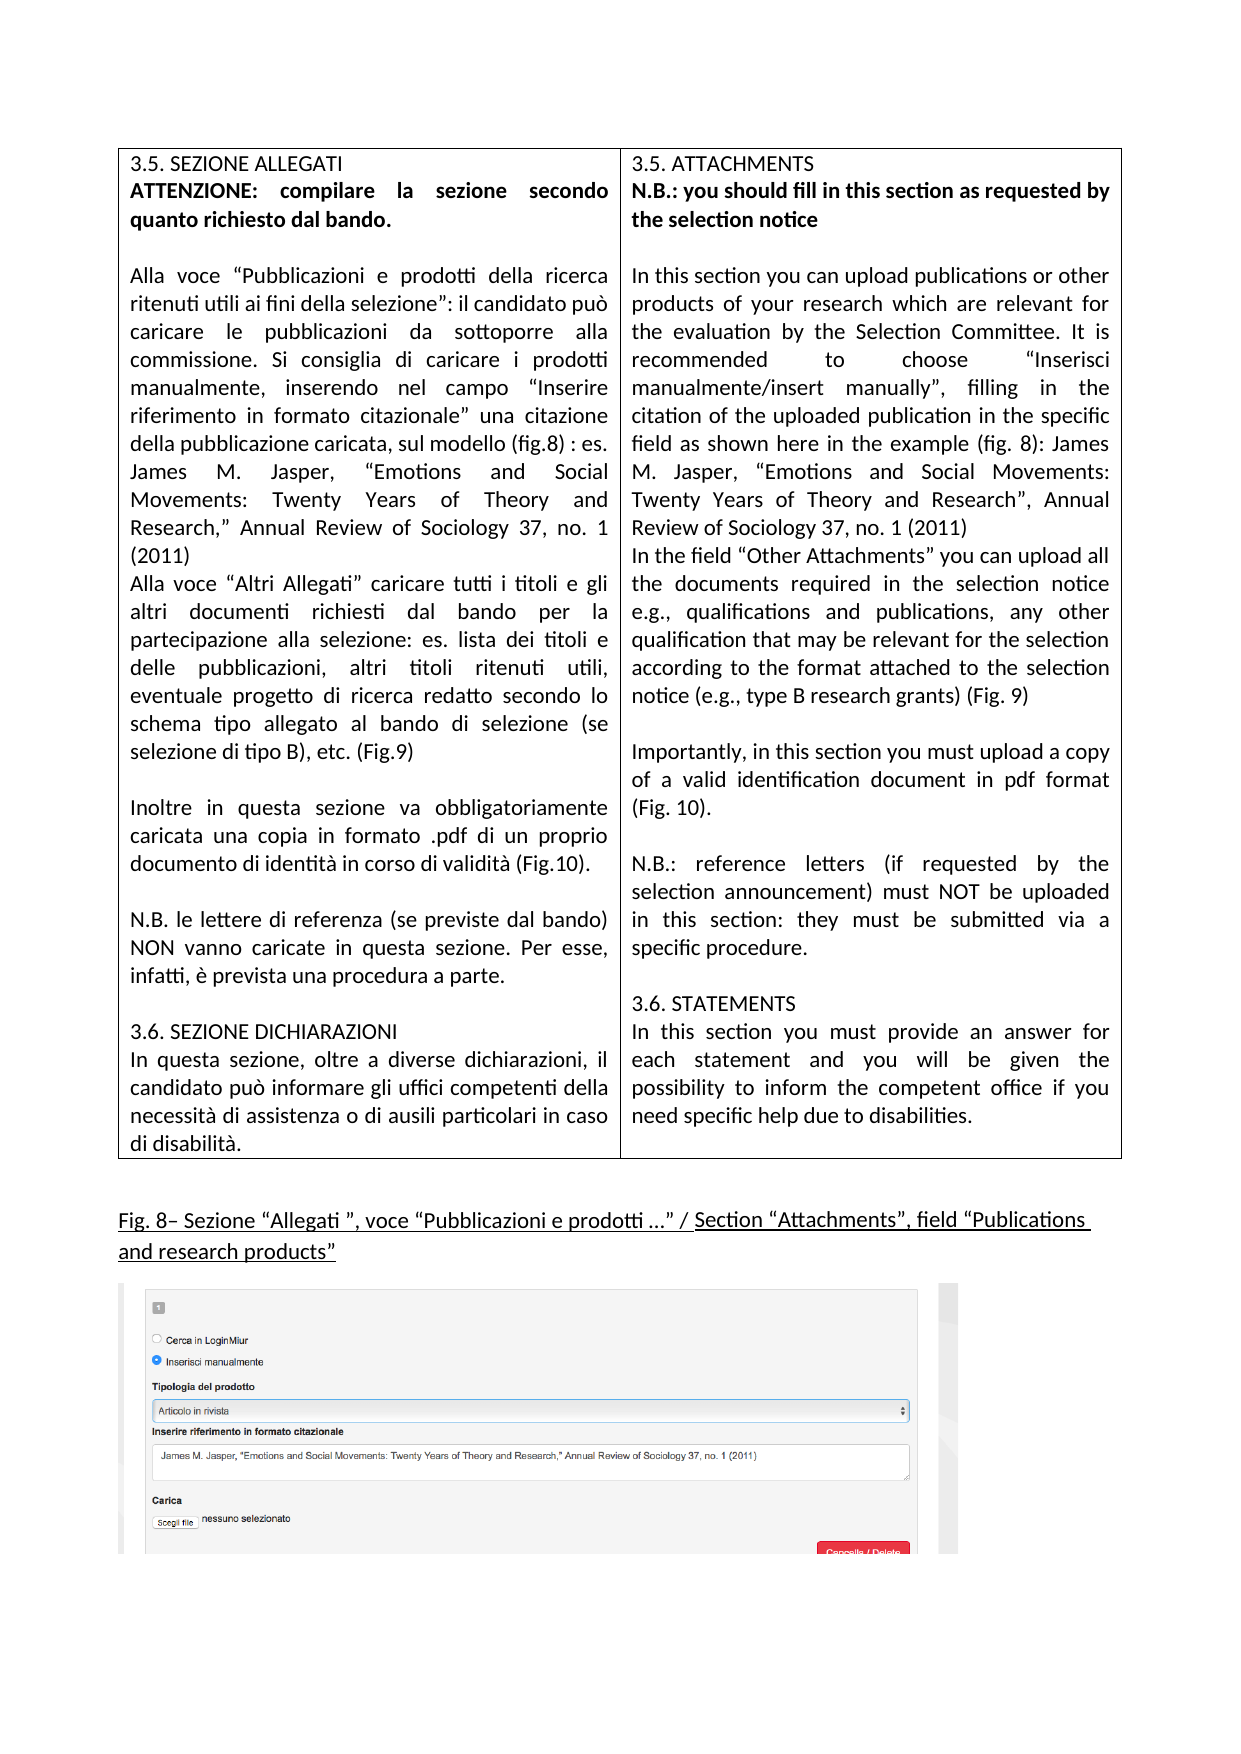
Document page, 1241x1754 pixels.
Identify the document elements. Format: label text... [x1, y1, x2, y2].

picture [118, 1283, 959, 1554]
table_header 3.5. SEZIONE ALLEGATI ATTENZIONE: compilare la sezione secondo quanto richiesto dal bando. Alla voce “Pubblicazioni e prodotti della ricerca ritenuti utili ai fini della selezione”: il candidato può caricare le pubblicazioni da sottoporre alla commissione. Si consiglia di caricare i prodotti manualmente, inserendo nel campo “Inserire riferimento in formato citazionale” una citazione della pubblicazione caricata, sul modello (fig.8) : es. James M. Jasper, “Emotions and Social Movements: Twenty Years of Theory and Research,” Annual Review of Sociology 37, no. 1 (2011) Alla voce “Altri Allegati” caricare tutti i titoli e gli altri documenti richiesti dal bando per la partecipazione alla selezione: es. lista dei titoli e delle pubblicazioni, altri titoli ritenuti utili, eventuale progetto di ricerca redatto secondo lo schema tipo allegato al bando di selezione (se selezione di tipo B), etc. (Fig.9) Inoltre in questa sezione va obbligatoriamente caricata una copia in formato .pdf di un proprio documento di identità in corso di validità (Fig.10). N.B. le lettere di referenza (se previste dal bando) NON vanno caricate in questa sezione. Per esse, infatti, è prevista una procedura a parte. 3.6. SEZIONE DICHIARAZIONI In questa sezione, oltre a diverse dichiarazioni, il candidato può informare gli uffici competenti della necessità di assistenza o di ausili particolari in caso di disabilità. [119, 149, 620, 1157]
table_header 3.5. ATTACHMENTS N.B.: you should fill in this section as requested by the selection notice In this section you can upload publications or other products of your research which are relevant for the evaluation by the Selection Committee. It is recommended to choose “Inserisci manualmente/insert manually”, filling in the citation of the uploaded publication in the specific field as shown here in the example (fig. 8): James M. Jasper, “Emotions and Social Movements: Twenty Years of Theory and Research”, Annual Review of Sociology 37, no. 1 (2011) In the field “Other Attachments” you can upload all the documents required in the selection notice e.g., qualifications and publications, any other qualification that may be relevant for the selection according to the format attached to the selection notice (e.g., type B research grants) (Fig. 9) Importantly, in this section you must upload a copy of a valid identification document in pdf format (Fig. 10). N.B.: reference letters (if requested by the selection announcement) must NOT be uploaded in this section: they must be submitted via a specific procedure. 3.6. STATEMENTS In this section you must provide an answer for each statement and you will be given the possibility to inform the competent office if you need specific help due to disabilities. [621, 149, 1121, 1157]
text Fig. 8– Sezione “Allegati ”, voce “Pubblicazioni e prodotti …” / Section “Attachments”, field “Publications and research products” [118, 1205, 1122, 1265]
